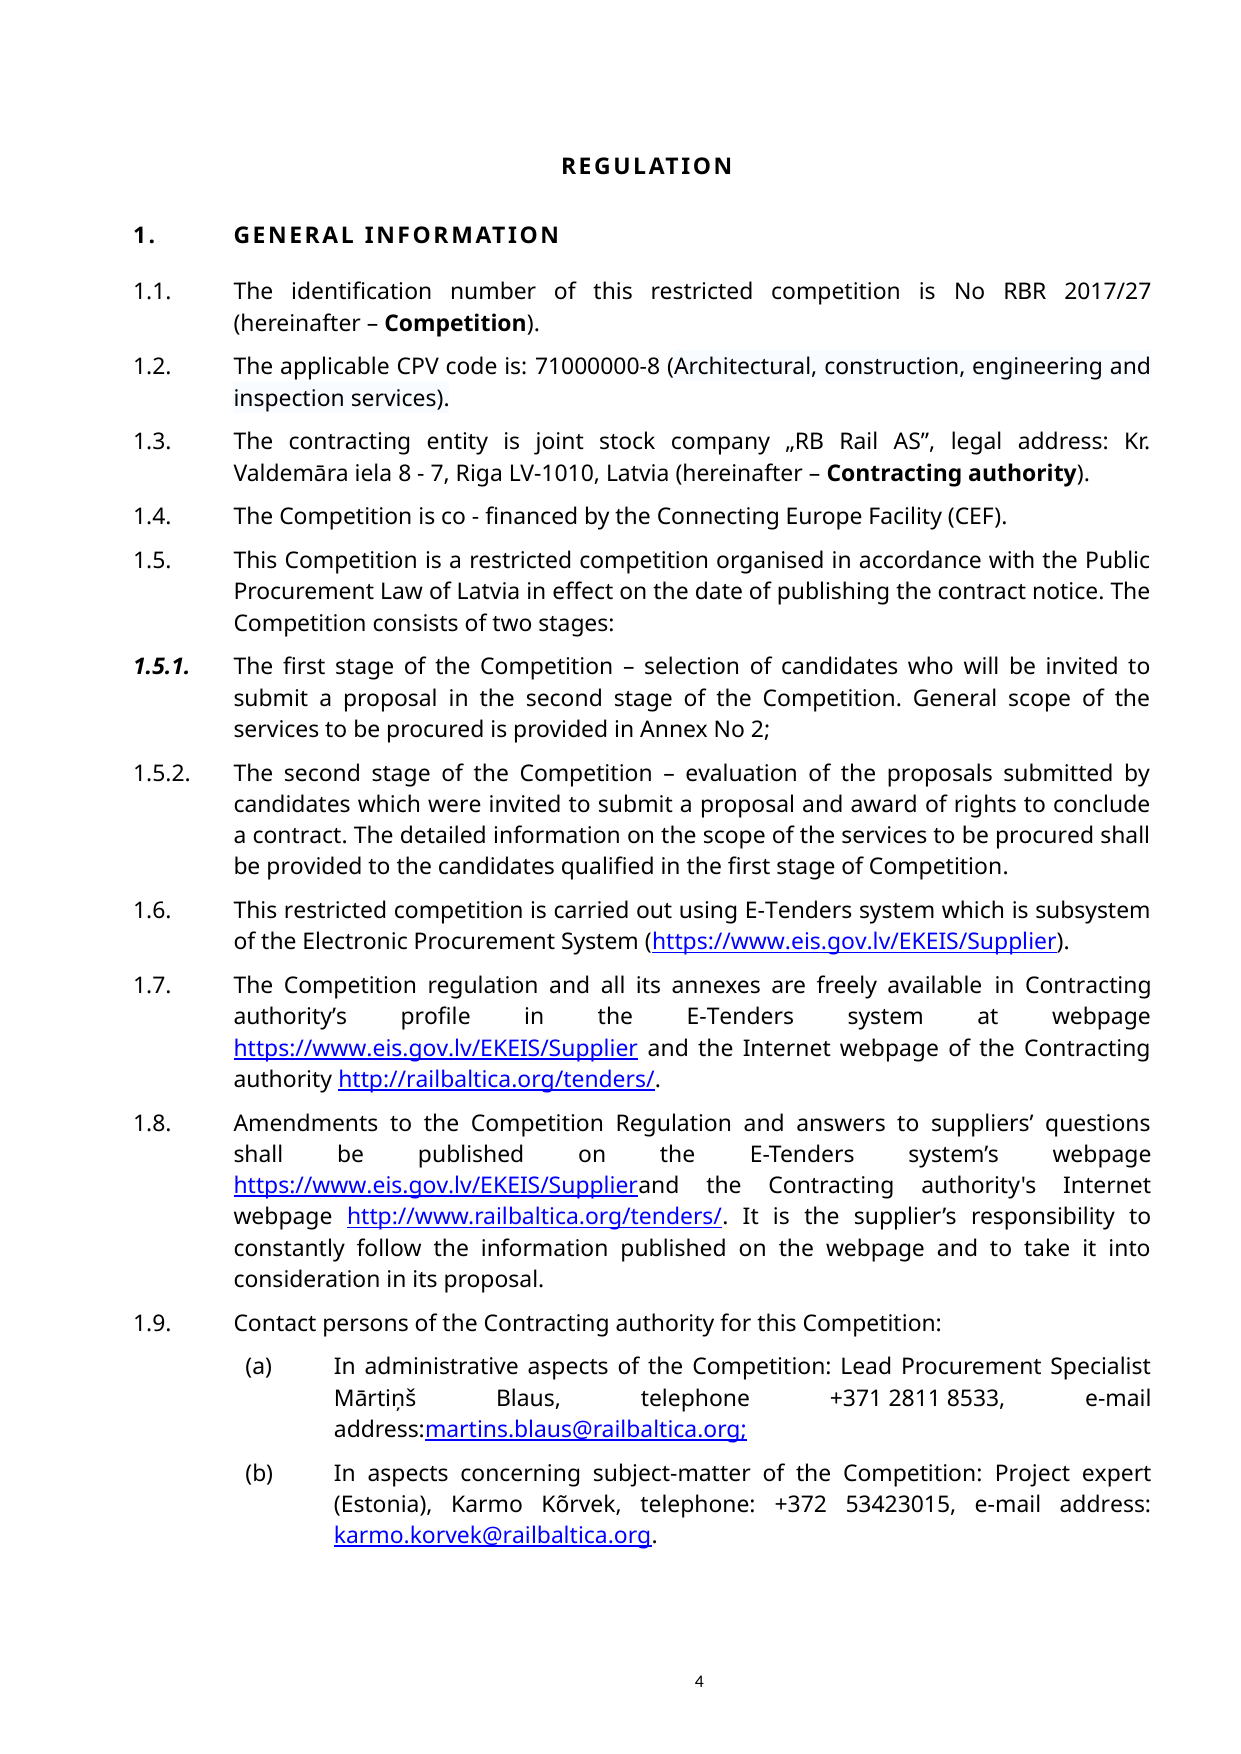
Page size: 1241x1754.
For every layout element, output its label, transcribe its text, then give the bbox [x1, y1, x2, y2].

list In aspects concerning subject-matter of the Competition: Project expert (Estonia), Karmo Kõrvek, telephone: +372 53423015, e-mail address: karmo.korvek@railbaltica.org. [245, 1456, 1151, 1550]
list This Competition is a restricted competition organised in accordance with the Public Procurement Law of Latvia in effect on the date of publishing the contract notice. The Competition consists of two stages: [133, 544, 1151, 638]
list The Competition is co - financed by the Connecting Europe Facility (CEF). [133, 500, 1151, 531]
list General information [133, 219, 1151, 250]
list The applicable CPV code is: 71000000-8 (Architectural, construction, engineering and inspection services). [133, 350, 1151, 413]
list Amendments to the Competition Regulation and answers to suppliers’ questions shall be published on the E-Tenders system’s webpage https://www.eis.gov.lv/EKEIS/Supplierand the Contracting authority's Internet webpage http://www.railbaltica.org/tenders/. It is the supplier’s responsibility to constantly follow the information published on the webpage and to take it into consideration in its proposal. [133, 1106, 1151, 1294]
list The identification number of this restricted competition is No RBR 2017/27 (hereinafter – Competition). [133, 275, 1151, 338]
subtitle The second stage of the Competition – evaluation of the proposals submitted by candidates which were invited to submit a proposal and award of rights to conclude a contract. The detailed information on the scope of the services to be procured shall be provided to the candidates qualified in the first stage of Competition. [133, 756, 1151, 881]
list The contracting entity is joint stock company „RB Rail AS”, legal address: Kr. Valdemāra iela 8 - 7, Riga LV-1010, Latvia (hereinafter – Contracting authority). [133, 425, 1151, 488]
list This restricted competition is carried out using E-Tenders system which is subsystem of the Electronic Procurement System (https://www.eis.gov.lv/EKEIS/Supplier). [133, 894, 1151, 956]
text Regulation [133, 150, 1151, 181]
list In administrative aspects of the Competition: Lead Procurement Specialist Mārtiņš Blaus, telephone +371 2811 8533, e-mail address:martins.blaus@railbaltica.org; [245, 1350, 1151, 1444]
list Contact persons of the Contracting authority for this Competition: [133, 1306, 1151, 1338]
subtitle The first stage of the Competition – selection of candidates who will be invited to submit a proposal in the second stage of the Competition. General scope of the services to be procured is provided in Annex No 2; [133, 650, 1151, 744]
list The Competition regulation and all its annexes are freely available in Contracting authority’s profile in the E-Tenders system at webpage https://www.eis.gov.lv/EKEIS/Supplier and the Internet webpage of the Contracting authority http://railbaltica.org/tenders/. [133, 969, 1151, 1094]
